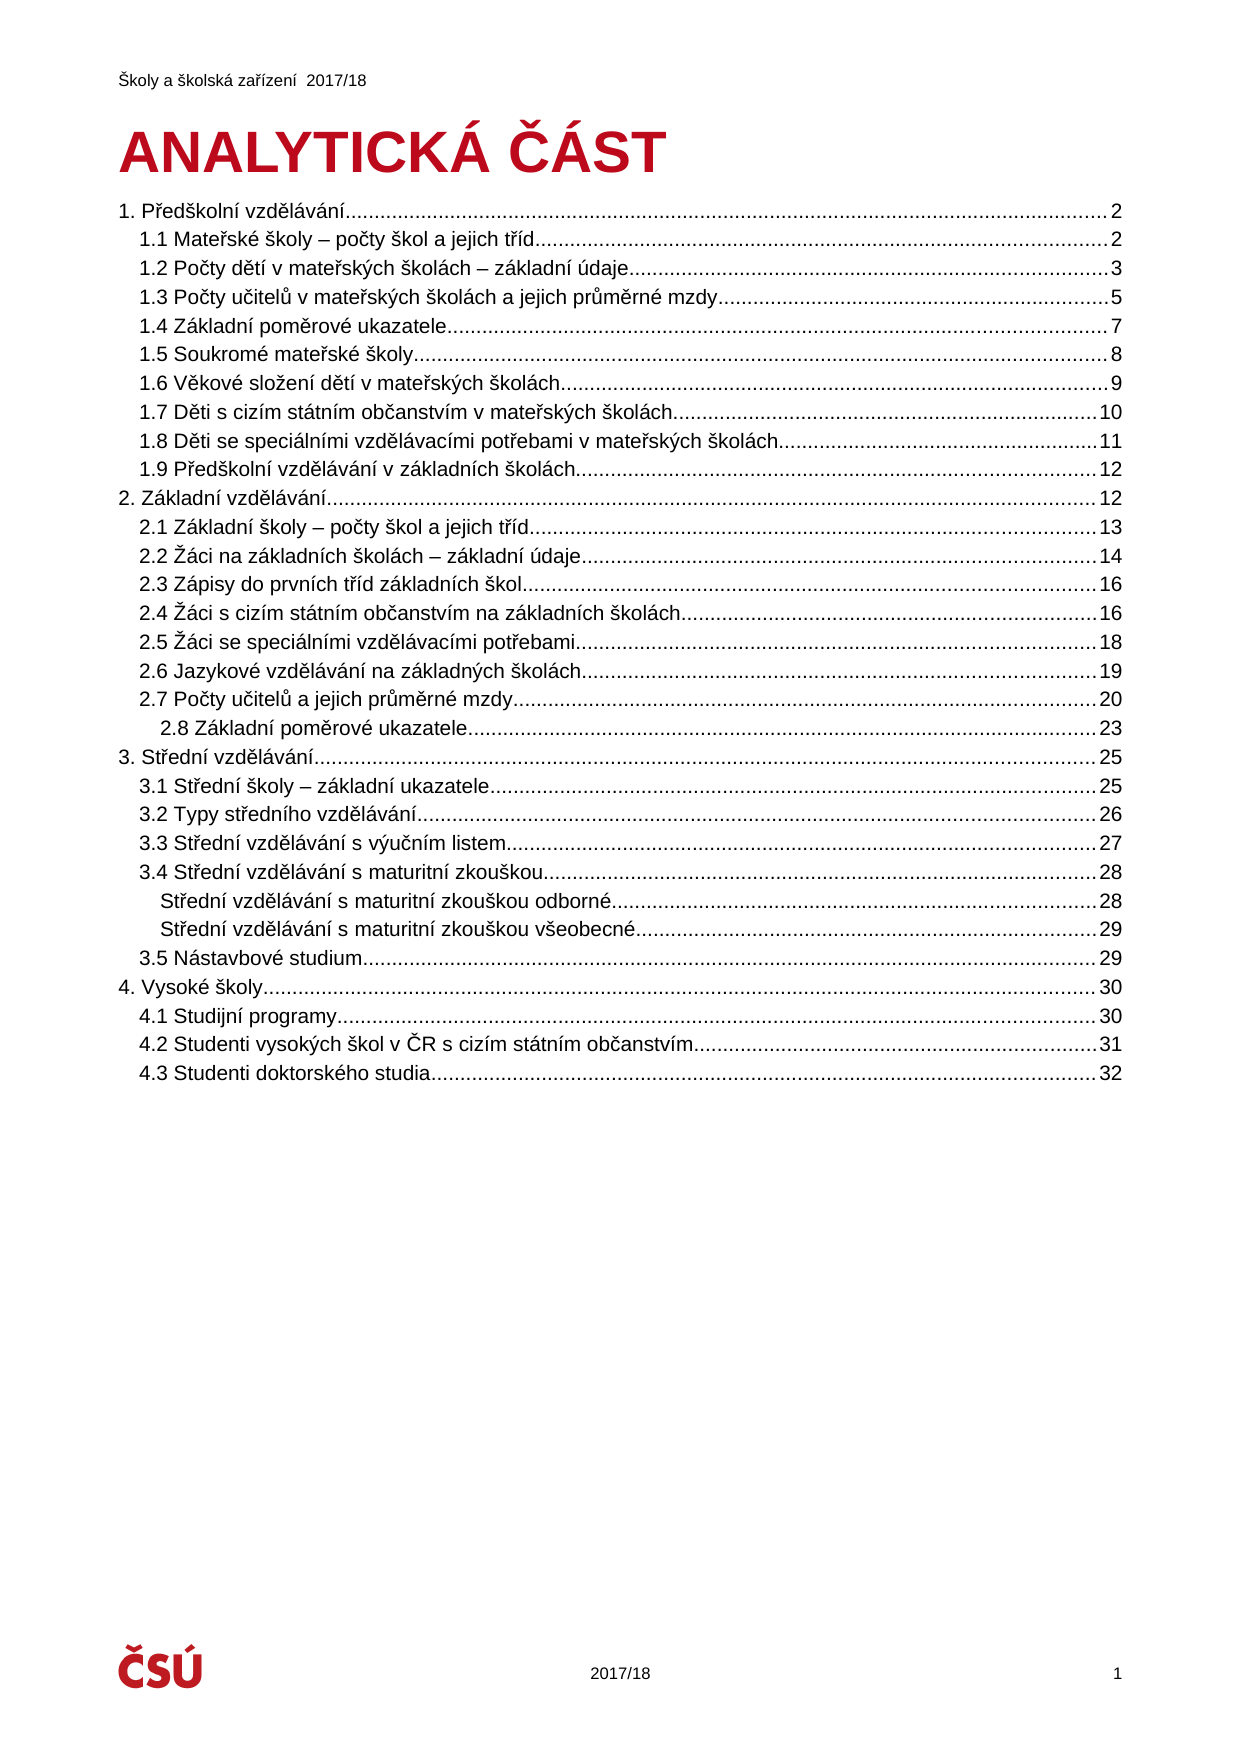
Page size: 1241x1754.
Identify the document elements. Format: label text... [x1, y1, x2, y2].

text Střední vzdělávání s maturitní zkouškou odborné 28 [160, 888, 1122, 912]
picture [118, 1643, 202, 1689]
text 1.1 Mateřské školy – počty škol a jejich tříd 2 [139, 227, 1122, 251]
text 4.1 Studijní programy 30 [139, 1003, 1122, 1027]
text 2.7 Počty učitelů a jejich průměrné mzdy 20 [139, 687, 1122, 711]
text 2.5 Žáci se speciálními vzdělávacími potřebami 18 [139, 630, 1122, 654]
text 3.5 Nástavbové studium 29 [139, 946, 1122, 970]
text 1.8 Děti se speciálními vzdělávacími potřebami v mateřských školách 11 [139, 428, 1122, 452]
text 1.4 Základní poměrové ukazatele 7 [139, 313, 1122, 337]
text 3.1 Střední školy – základní ukazatele 25 [139, 773, 1122, 797]
text 2.3 Zápisy do prvních tříd základních škol 16 [139, 572, 1122, 596]
text 1.3 Počty učitelů v mateřských školách a jejich průměrné mzdy 5 [139, 285, 1122, 309]
text 1.9 Předškolní vzdělávání v základních školách 12 [139, 457, 1122, 481]
text 2.6 Jazykové vzdělávání na základných školách 19 [139, 658, 1122, 682]
text 4.3 Studenti doktorského studia 32 [139, 1061, 1122, 1085]
text 3. Střední vzdělávání 25 [118, 745, 1122, 769]
text 2.4 Žáci s cizím státním občanstvím na základních školách 16 [139, 601, 1122, 625]
text Střední vzdělávání s maturitní zkouškou všeobecné 29 [160, 917, 1122, 941]
text 3.2 Typy středního vzdělávání 26 [139, 802, 1122, 826]
text 3.4 Střední vzdělávání s maturitní zkouškou 28 [139, 860, 1122, 884]
text 2.8 Základní poměrové ukazatele 23 [160, 716, 1122, 740]
text 2.2 Žáci na základních školách – základní údaje 14 [139, 543, 1122, 567]
text 2. Základní vzdělávání 12 [118, 486, 1122, 510]
text 1.7 Děti s cizím státním občanstvím v mateřských školách 10 [139, 400, 1122, 424]
text 2.1 Základní školy – počty škol a jejich tříd 13 [139, 515, 1122, 539]
text 1.6 Věkové složení dětí v mateřských školách 9 [139, 371, 1122, 395]
text 4. Vysoké školy 30 [118, 975, 1122, 999]
text 1.5 Soukromé mateřské školy 8 [139, 342, 1122, 366]
text 1.2 Počty dětí v mateřských školách – základní údaje 3 [139, 256, 1122, 280]
title Analytická část [118, 118, 1122, 185]
text 3.3 Střední vzdělávání s výučním listem 27 [139, 831, 1122, 855]
text 1. Předškolní vzdělávání 2 [118, 198, 1122, 222]
text 4.2 Studenti vysokých škol v ČR s cizím státním občanstvím 31 [139, 1032, 1122, 1056]
